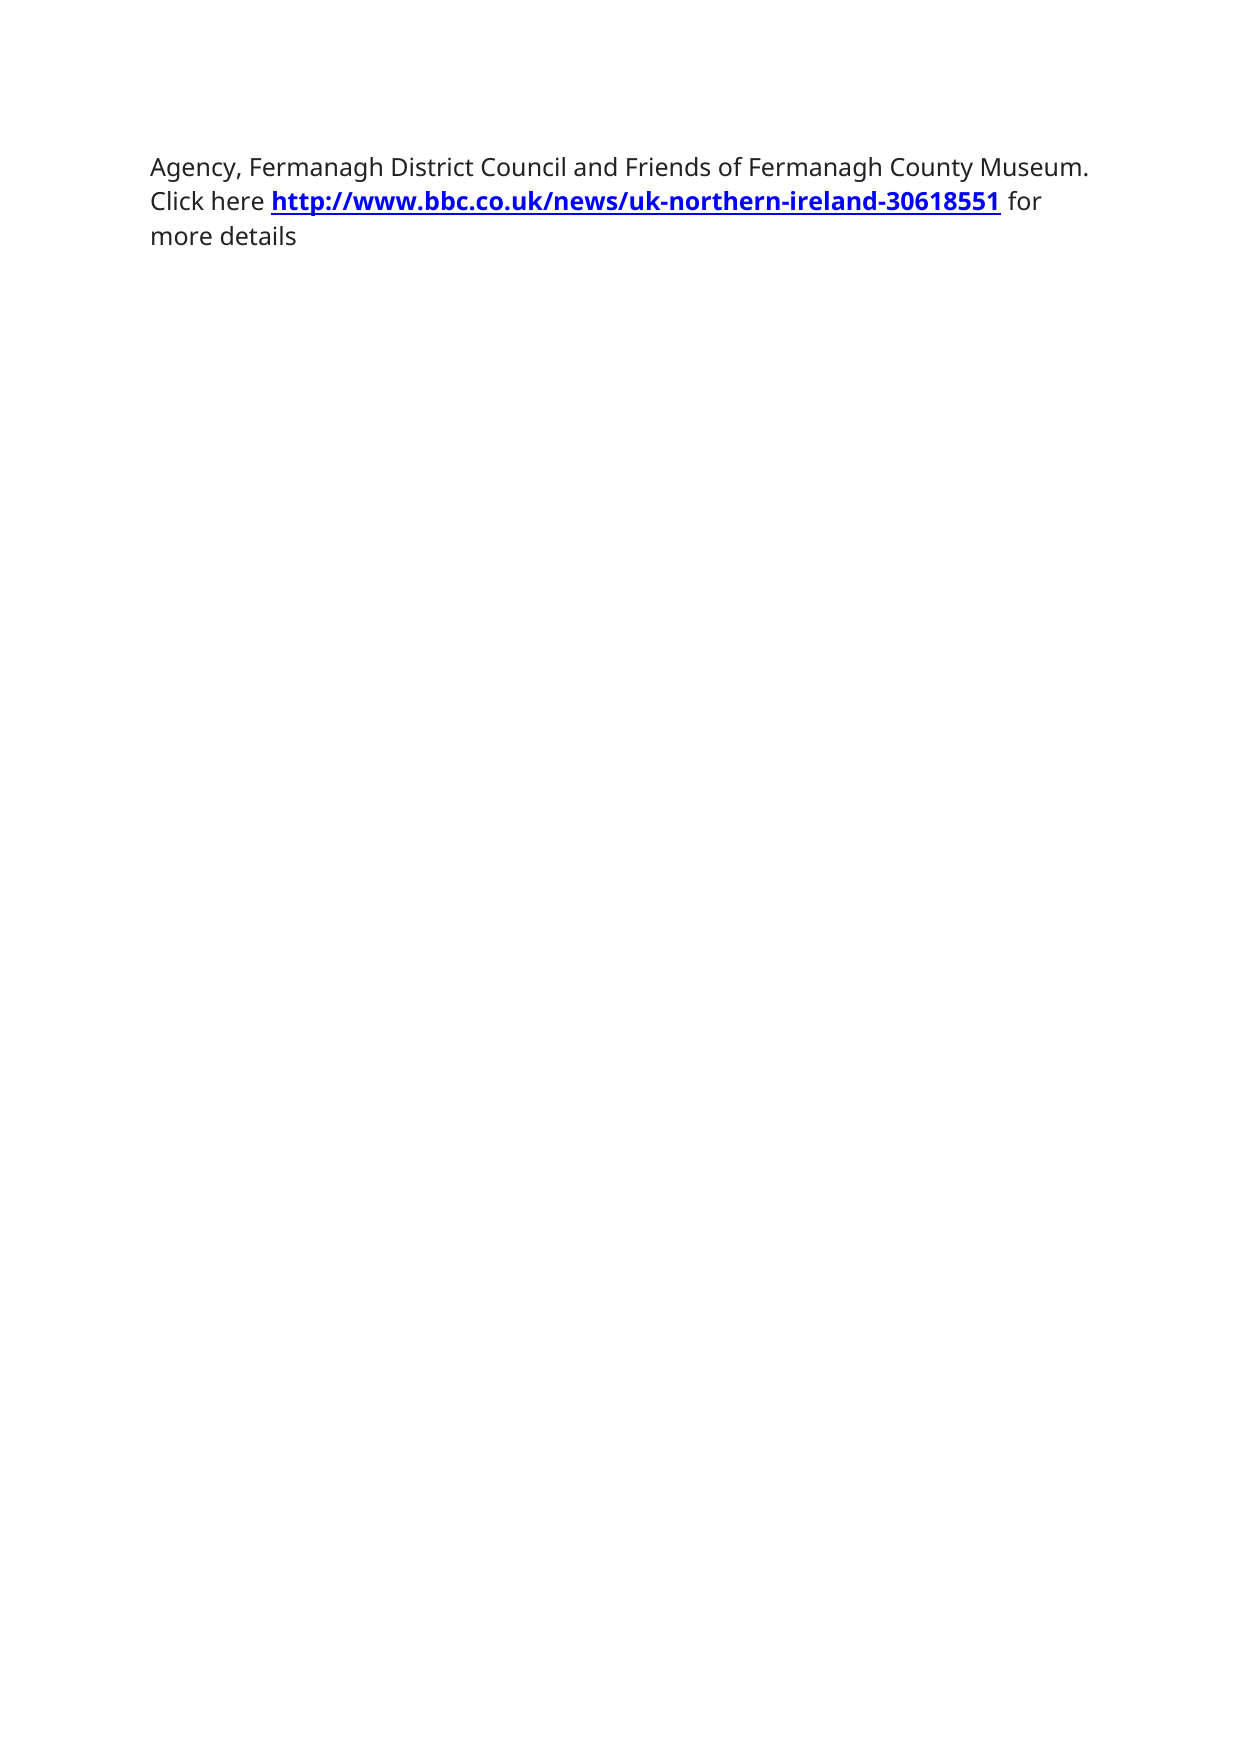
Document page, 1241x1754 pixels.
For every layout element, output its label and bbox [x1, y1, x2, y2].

text [150, 150, 1090, 252]
